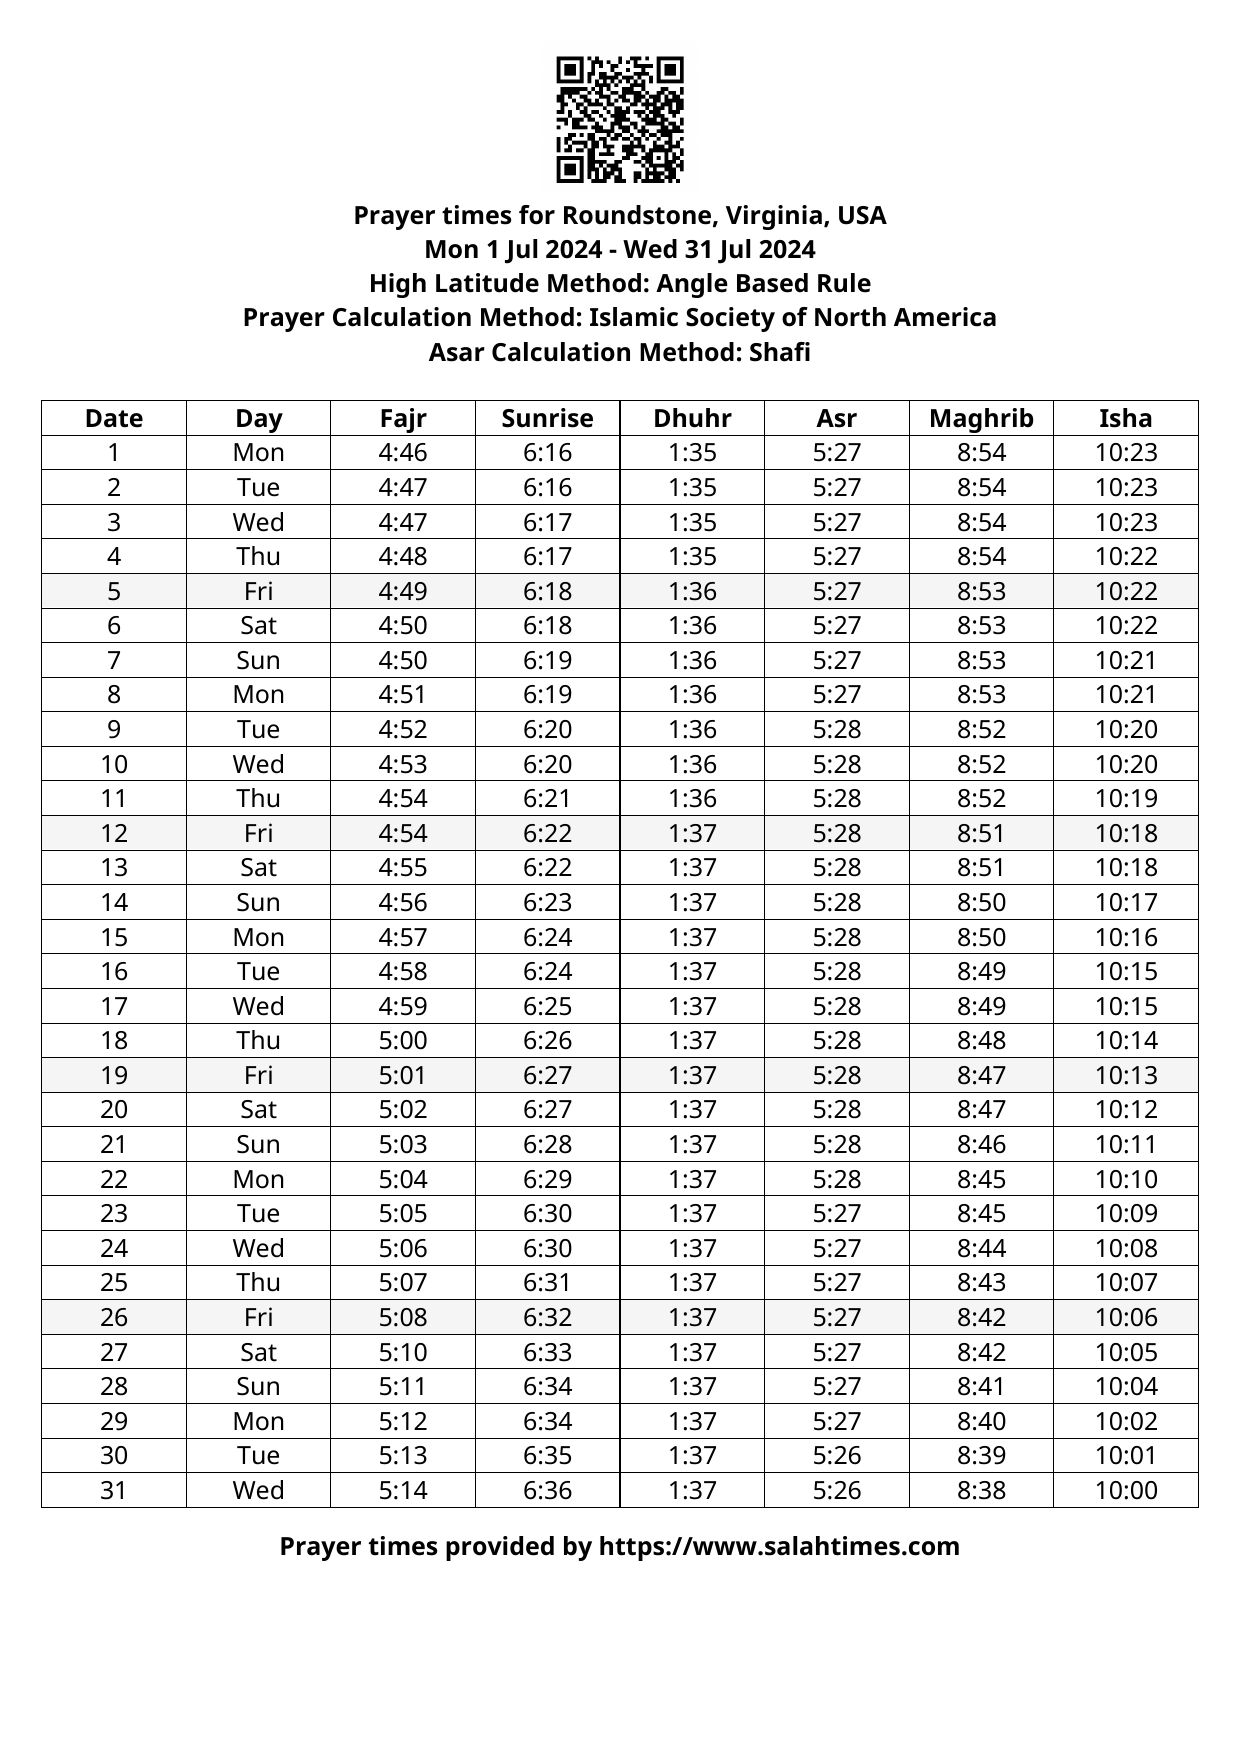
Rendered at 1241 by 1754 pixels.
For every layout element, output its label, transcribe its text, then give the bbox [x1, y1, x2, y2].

table_cell 6:25 [476, 989, 619, 1022]
table_cell Wed [187, 505, 330, 538]
table_cell 6:30 [476, 1196, 619, 1230]
table_cell Wed [187, 747, 330, 780]
table_cell 8:50 [910, 885, 1053, 919]
table_cell 6:24 [476, 920, 619, 953]
table_cell 10:10 [1054, 1162, 1198, 1195]
table_cell 5 [42, 574, 186, 607]
table_cell 10:21 [1054, 643, 1198, 677]
table_cell Tue [187, 712, 330, 746]
table_cell 5:27 [765, 1266, 909, 1299]
table_cell 10:13 [1054, 1058, 1198, 1092]
table_cell Tue [187, 954, 330, 988]
table_cell 10 [42, 747, 186, 780]
table_cell 5:28 [765, 712, 909, 746]
table_cell 10:19 [1054, 781, 1198, 815]
table_cell 8:52 [910, 747, 1053, 780]
table_cell 6:23 [476, 885, 619, 919]
table_cell 4:58 [331, 954, 475, 988]
table_cell 10:18 [1054, 851, 1198, 884]
table_cell 8:47 [910, 1058, 1053, 1092]
table_cell 10:15 [1054, 989, 1198, 1022]
table_cell 8:39 [910, 1439, 1053, 1472]
table_cell 26 [42, 1300, 186, 1334]
table_cell 1:36 [621, 781, 764, 815]
table_cell 6:29 [476, 1162, 619, 1195]
table_cell 10:04 [1054, 1369, 1198, 1403]
table_cell 7 [42, 643, 186, 677]
table_cell 10:02 [1054, 1404, 1198, 1437]
table_cell 1:36 [621, 678, 764, 711]
table_cell 23 [42, 1196, 186, 1230]
table_cell 6:31 [476, 1266, 619, 1299]
table_cell Fri [187, 574, 330, 607]
text Prayer times provided by https://www.salahtimes.com [42, 1528, 1198, 1563]
table_cell 5:10 [331, 1335, 475, 1368]
table_cell 5:28 [765, 1162, 909, 1195]
text Asar Calculation Method: Shafi [42, 334, 1198, 368]
table_cell 10:07 [1054, 1266, 1198, 1299]
table_cell Mon [187, 1162, 330, 1195]
table_cell 5:27 [765, 609, 909, 642]
text Prayer Calculation Method: Islamic Society of North America [42, 300, 1198, 334]
table_cell 10:22 [1054, 609, 1198, 642]
table_cell 8:52 [910, 781, 1053, 815]
table_cell 5:13 [331, 1439, 475, 1472]
table_cell 4:55 [331, 851, 475, 884]
table_cell 6:17 [476, 505, 619, 538]
table_cell 5:14 [331, 1473, 475, 1507]
table_cell 8:53 [910, 574, 1053, 607]
table_cell 5:12 [331, 1404, 475, 1437]
table_cell Wed [187, 989, 330, 1022]
table_cell 10:11 [1054, 1127, 1198, 1161]
table_cell 5:02 [331, 1093, 475, 1126]
table_cell 1:37 [621, 920, 764, 953]
table_cell 4:51 [331, 678, 475, 711]
table_cell 5:28 [765, 1058, 909, 1092]
table_cell 1:35 [621, 539, 764, 573]
table_cell 6:32 [476, 1300, 619, 1334]
table_cell 6:30 [476, 1231, 619, 1264]
table_cell 25 [42, 1266, 186, 1299]
table_cell Tue [187, 470, 330, 504]
table_cell Wed [187, 1473, 330, 1507]
table_cell 5:07 [331, 1266, 475, 1299]
table_cell 1:37 [621, 1266, 764, 1299]
table_cell 5:27 [765, 643, 909, 677]
table_cell Wed [187, 1231, 330, 1264]
table_cell 8:44 [910, 1231, 1053, 1264]
table_cell 13 [42, 851, 186, 884]
table_cell 6:27 [476, 1058, 619, 1092]
table_cell 8:41 [910, 1369, 1053, 1403]
table_cell 1:35 [621, 505, 764, 538]
table_cell 3 [42, 505, 186, 538]
table_cell 5:28 [765, 1127, 909, 1161]
table_cell 18 [42, 1024, 186, 1057]
table_cell 5:27 [765, 505, 909, 538]
table_cell 6:34 [476, 1404, 619, 1437]
table_cell 10:16 [1054, 920, 1198, 953]
table_cell 1:37 [621, 1231, 764, 1264]
table_cell 5:11 [331, 1369, 475, 1403]
table_cell 12 [42, 816, 186, 849]
table_cell 15 [42, 920, 186, 953]
table_cell 6:19 [476, 643, 619, 677]
table_cell 1:36 [621, 609, 764, 642]
table_cell Sun [187, 1369, 330, 1403]
table_cell 8:53 [910, 609, 1053, 642]
table_cell 21 [42, 1127, 186, 1161]
table_cell 5:03 [331, 1127, 475, 1161]
table_cell 8:47 [910, 1093, 1053, 1126]
table_cell 10:06 [1054, 1300, 1198, 1334]
table_cell Fri [187, 816, 330, 849]
table_cell 1:35 [621, 470, 764, 504]
table_cell 10:17 [1054, 885, 1198, 919]
table_cell 6:27 [476, 1093, 619, 1126]
table_cell 6:33 [476, 1335, 619, 1368]
table_cell 24 [42, 1231, 186, 1264]
table_cell 5:27 [765, 574, 909, 607]
table_cell 8:49 [910, 954, 1053, 988]
table_cell 8:42 [910, 1300, 1053, 1334]
text Mon 1 Jul 2024 - Wed 31 Jul 2024 [42, 232, 1198, 266]
table_cell 1:37 [621, 1127, 764, 1161]
table_cell 1:37 [621, 1196, 764, 1230]
table_cell 8:53 [910, 678, 1053, 711]
table_cell 22 [42, 1162, 186, 1195]
table_cell Sun [187, 643, 330, 677]
table_cell 6:26 [476, 1024, 619, 1057]
table_cell Mon [187, 436, 330, 469]
table_cell 1:37 [621, 1369, 764, 1403]
table_cell 5:27 [765, 436, 909, 469]
table_cell Sun [187, 1127, 330, 1161]
table_cell 8:54 [910, 436, 1053, 469]
table_cell 5:28 [765, 954, 909, 988]
table_header Isha [1054, 401, 1198, 434]
table_cell 6 [42, 609, 186, 642]
table_cell 6:34 [476, 1369, 619, 1403]
table_cell 4:47 [331, 505, 475, 538]
table_cell 10:21 [1054, 678, 1198, 711]
table_cell 5:28 [765, 781, 909, 815]
table_cell 6:21 [476, 781, 619, 815]
table_cell 5:05 [331, 1196, 475, 1230]
table_cell 8:50 [910, 920, 1053, 953]
table_cell 8:45 [910, 1162, 1053, 1195]
table_cell 1:36 [621, 643, 764, 677]
table_cell 1:37 [621, 1093, 764, 1126]
table_cell 5:28 [765, 851, 909, 884]
text Prayer times for Roundstone, Virginia, USA [42, 198, 1198, 232]
table_cell 5:27 [765, 678, 909, 711]
table_cell 1:37 [621, 1024, 764, 1057]
table_cell 5:27 [765, 1231, 909, 1264]
table_cell 4:59 [331, 989, 475, 1022]
table_cell 8:54 [910, 539, 1053, 573]
picture [542, 41, 699, 198]
table_cell Thu [187, 781, 330, 815]
table_cell 6:19 [476, 678, 619, 711]
table_cell Mon [187, 678, 330, 711]
table_cell 5:27 [765, 470, 909, 504]
table_cell 8:54 [910, 505, 1053, 538]
table_cell 19 [42, 1058, 186, 1092]
table_cell 10:22 [1054, 539, 1198, 573]
table_cell 4:50 [331, 609, 475, 642]
table_cell 1:37 [621, 816, 764, 849]
table_cell 5:28 [765, 747, 909, 780]
table_cell 2 [42, 470, 186, 504]
table_cell 4:53 [331, 747, 475, 780]
table_cell 1:37 [621, 954, 764, 988]
table_cell 6:18 [476, 574, 619, 607]
table_cell Mon [187, 920, 330, 953]
table_cell 10:05 [1054, 1335, 1198, 1368]
table_cell 5:26 [765, 1439, 909, 1472]
table_cell 6:20 [476, 747, 619, 780]
table_cell 4 [42, 539, 186, 573]
table_header Sunrise [476, 401, 619, 434]
table_header Date [42, 401, 186, 434]
table_cell 20 [42, 1093, 186, 1126]
table_cell 4:50 [331, 643, 475, 677]
table_cell 4:57 [331, 920, 475, 953]
table_cell Fri [187, 1300, 330, 1334]
table_header Fajr [331, 401, 475, 434]
table_cell 8:43 [910, 1266, 1053, 1299]
table_cell 10:23 [1054, 436, 1198, 469]
table_cell 6:36 [476, 1473, 619, 1507]
table_cell 8:45 [910, 1196, 1053, 1230]
table_cell 8:54 [910, 470, 1053, 504]
table_cell 10:09 [1054, 1196, 1198, 1230]
table_cell 5:27 [765, 1196, 909, 1230]
table_cell 5:27 [765, 1369, 909, 1403]
table_cell 27 [42, 1335, 186, 1368]
table_cell 1:37 [621, 1335, 764, 1368]
table_cell 6:35 [476, 1439, 619, 1472]
table_cell 1 [42, 436, 186, 469]
table_cell 1:37 [621, 1300, 764, 1334]
table_cell 1:37 [621, 1058, 764, 1092]
table_cell 4:46 [331, 436, 475, 469]
table_cell 5:06 [331, 1231, 475, 1264]
table_header Day [187, 401, 330, 434]
table_cell 4:52 [331, 712, 475, 746]
table_cell Sun [187, 885, 330, 919]
table_header Maghrib [910, 401, 1053, 434]
table_cell 1:37 [621, 851, 764, 884]
table_cell Fri [187, 1058, 330, 1092]
table_cell 10:18 [1054, 816, 1198, 849]
table_cell 8:49 [910, 989, 1053, 1022]
table_cell 6:22 [476, 816, 619, 849]
table_cell 10:22 [1054, 574, 1198, 607]
table_cell 8:46 [910, 1127, 1053, 1161]
table_cell 1:37 [621, 885, 764, 919]
table_cell 5:28 [765, 816, 909, 849]
table_cell 6:17 [476, 539, 619, 573]
table_cell Mon [187, 1404, 330, 1437]
table_cell 1:37 [621, 989, 764, 1022]
table_cell 8:38 [910, 1473, 1053, 1507]
table_cell 1:36 [621, 712, 764, 746]
table_cell 1:37 [621, 1473, 764, 1507]
table_cell 5:28 [765, 1093, 909, 1126]
table_cell 5:04 [331, 1162, 475, 1195]
table_cell 10:15 [1054, 954, 1198, 988]
table_cell Sat [187, 609, 330, 642]
table_cell 16 [42, 954, 186, 988]
text High Latitude Method: Angle Based Rule [42, 266, 1198, 300]
table_cell 5:27 [765, 1300, 909, 1334]
table_cell 6:20 [476, 712, 619, 746]
table_cell 29 [42, 1404, 186, 1437]
table_cell Sat [187, 851, 330, 884]
table_cell 8:42 [910, 1335, 1053, 1368]
table_cell 5:27 [765, 539, 909, 573]
table_cell 5:08 [331, 1300, 475, 1334]
table_cell 8:48 [910, 1024, 1053, 1057]
table_cell 6:28 [476, 1127, 619, 1161]
table_cell 4:54 [331, 781, 475, 815]
table_cell 10:23 [1054, 505, 1198, 538]
table_cell 8 [42, 678, 186, 711]
table_cell 10:14 [1054, 1024, 1198, 1057]
table_cell 31 [42, 1473, 186, 1507]
table_cell 14 [42, 885, 186, 919]
table_cell 1:36 [621, 574, 764, 607]
table_cell Sat [187, 1093, 330, 1126]
table_cell 8:51 [910, 816, 1053, 849]
table_cell Tue [187, 1196, 330, 1230]
table_cell 8:53 [910, 643, 1053, 677]
table_cell 9 [42, 712, 186, 746]
table_cell 5:00 [331, 1024, 475, 1057]
table_cell 6:22 [476, 851, 619, 884]
table_cell 4:48 [331, 539, 475, 573]
table_cell Thu [187, 1266, 330, 1299]
table_cell 5:28 [765, 885, 909, 919]
table_cell 17 [42, 989, 186, 1022]
table_cell 6:16 [476, 470, 619, 504]
table_cell 8:52 [910, 712, 1053, 746]
table_cell 30 [42, 1439, 186, 1472]
table_cell 4:47 [331, 470, 475, 504]
table_cell 1:37 [621, 1162, 764, 1195]
table_cell 10:23 [1054, 470, 1198, 504]
table_cell 5:01 [331, 1058, 475, 1092]
table_cell 6:18 [476, 609, 619, 642]
table_cell 8:40 [910, 1404, 1053, 1437]
table_cell 10:00 [1054, 1473, 1198, 1507]
table_cell 8:51 [910, 851, 1053, 884]
table_cell 10:20 [1054, 712, 1198, 746]
table_cell 5:28 [765, 1024, 909, 1057]
table_cell 28 [42, 1369, 186, 1403]
table_cell 10:12 [1054, 1093, 1198, 1126]
table_cell 5:26 [765, 1473, 909, 1507]
table_cell 10:08 [1054, 1231, 1198, 1264]
table_cell 10:20 [1054, 747, 1198, 780]
table_cell 4:56 [331, 885, 475, 919]
table_cell Thu [187, 539, 330, 573]
table_cell 6:16 [476, 436, 619, 469]
table_cell 5:27 [765, 1335, 909, 1368]
table_cell Thu [187, 1024, 330, 1057]
table_header Dhuhr [621, 401, 764, 434]
table_cell 1:37 [621, 1439, 764, 1472]
table_cell 4:49 [331, 574, 475, 607]
table_cell 5:28 [765, 920, 909, 953]
table_header Asr [765, 401, 909, 434]
table_cell Sat [187, 1335, 330, 1368]
table_cell 1:36 [621, 747, 764, 780]
table_cell 11 [42, 781, 186, 815]
table_cell 5:28 [765, 989, 909, 1022]
table_cell 10:01 [1054, 1439, 1198, 1472]
table_cell 6:24 [476, 954, 619, 988]
table_cell 1:35 [621, 436, 764, 469]
table_cell 4:54 [331, 816, 475, 849]
table_cell 5:27 [765, 1404, 909, 1437]
table_cell Tue [187, 1439, 330, 1472]
table_cell 1:37 [621, 1404, 764, 1437]
